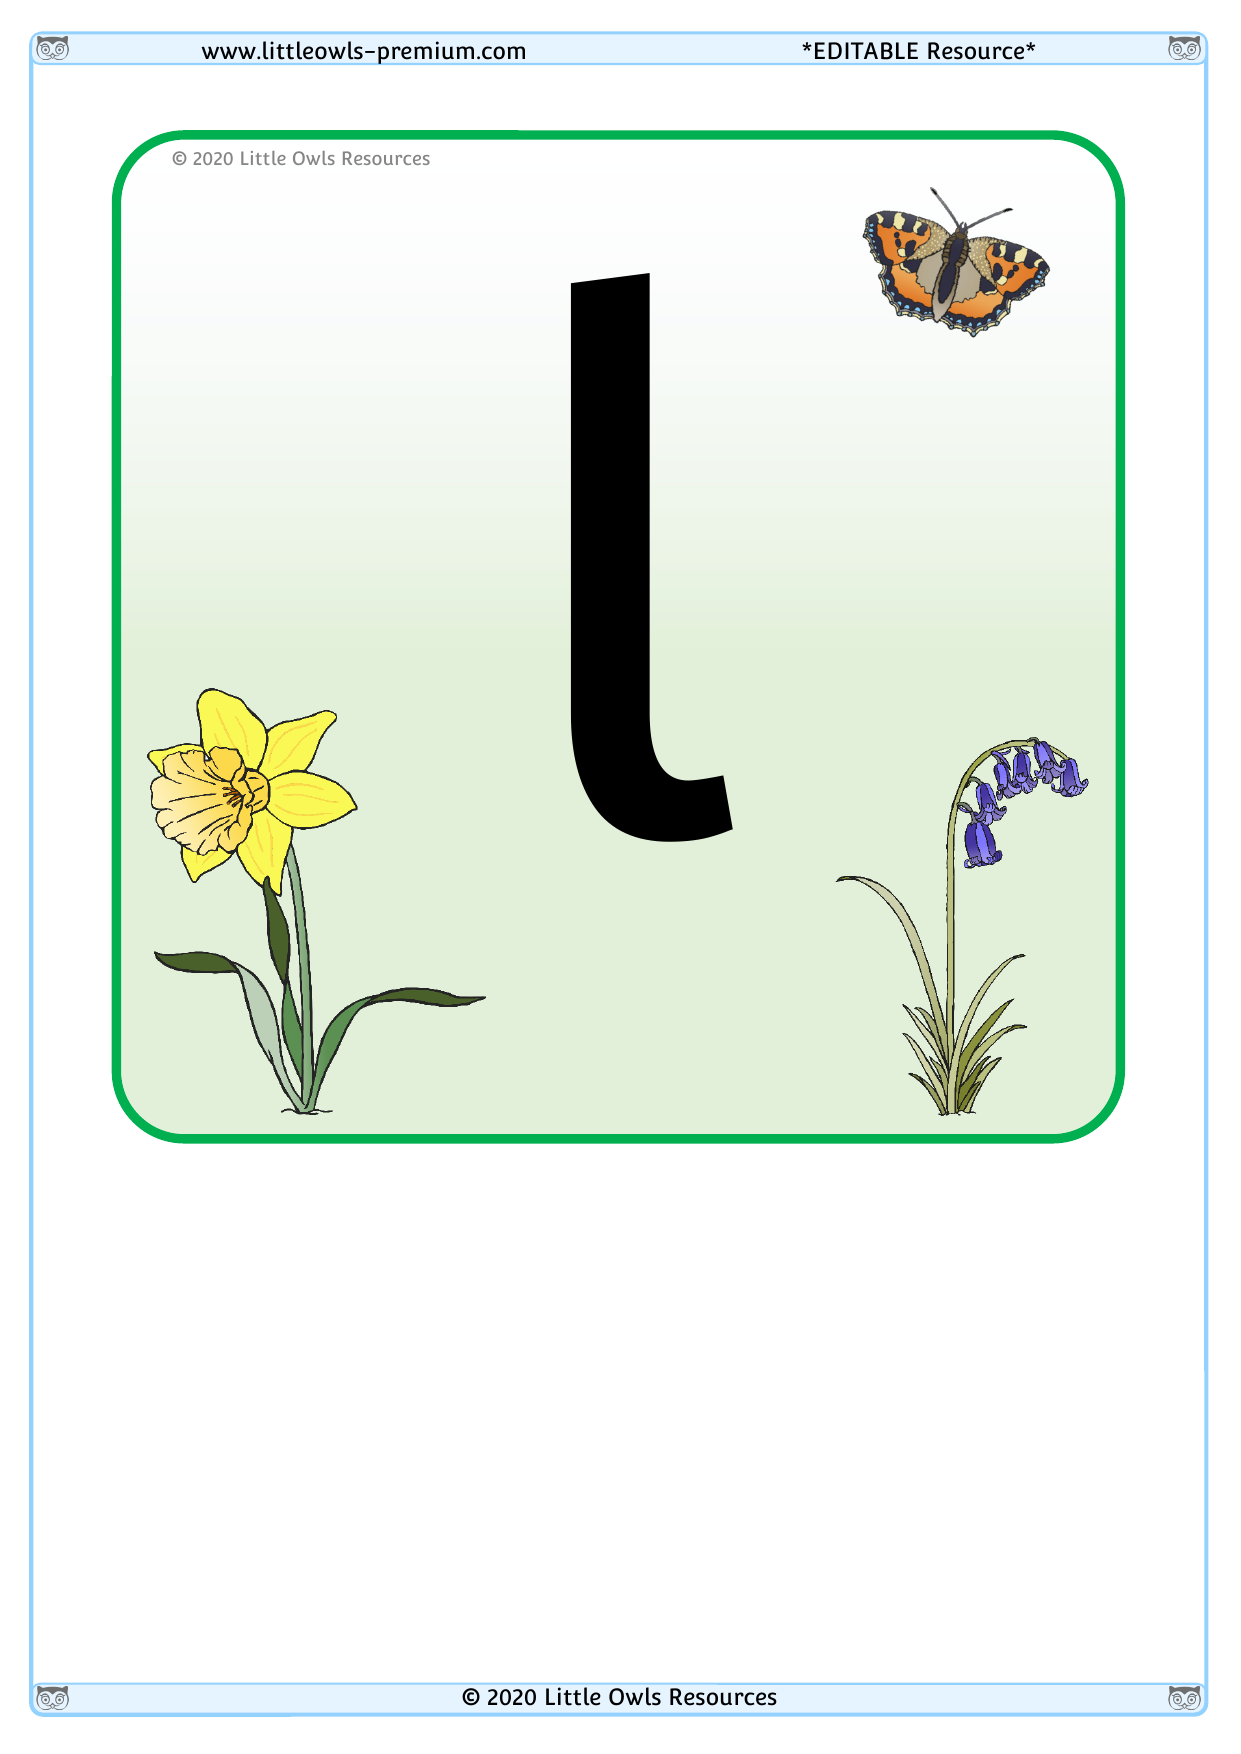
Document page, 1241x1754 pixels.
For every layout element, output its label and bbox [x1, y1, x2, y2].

picture [835, 731, 1095, 1116]
picture [839, 163, 1065, 359]
picture [31, 31, 76, 67]
picture [147, 688, 486, 1115]
picture [1163, 1681, 1208, 1717]
picture [31, 1681, 76, 1717]
picture [1163, 31, 1208, 67]
